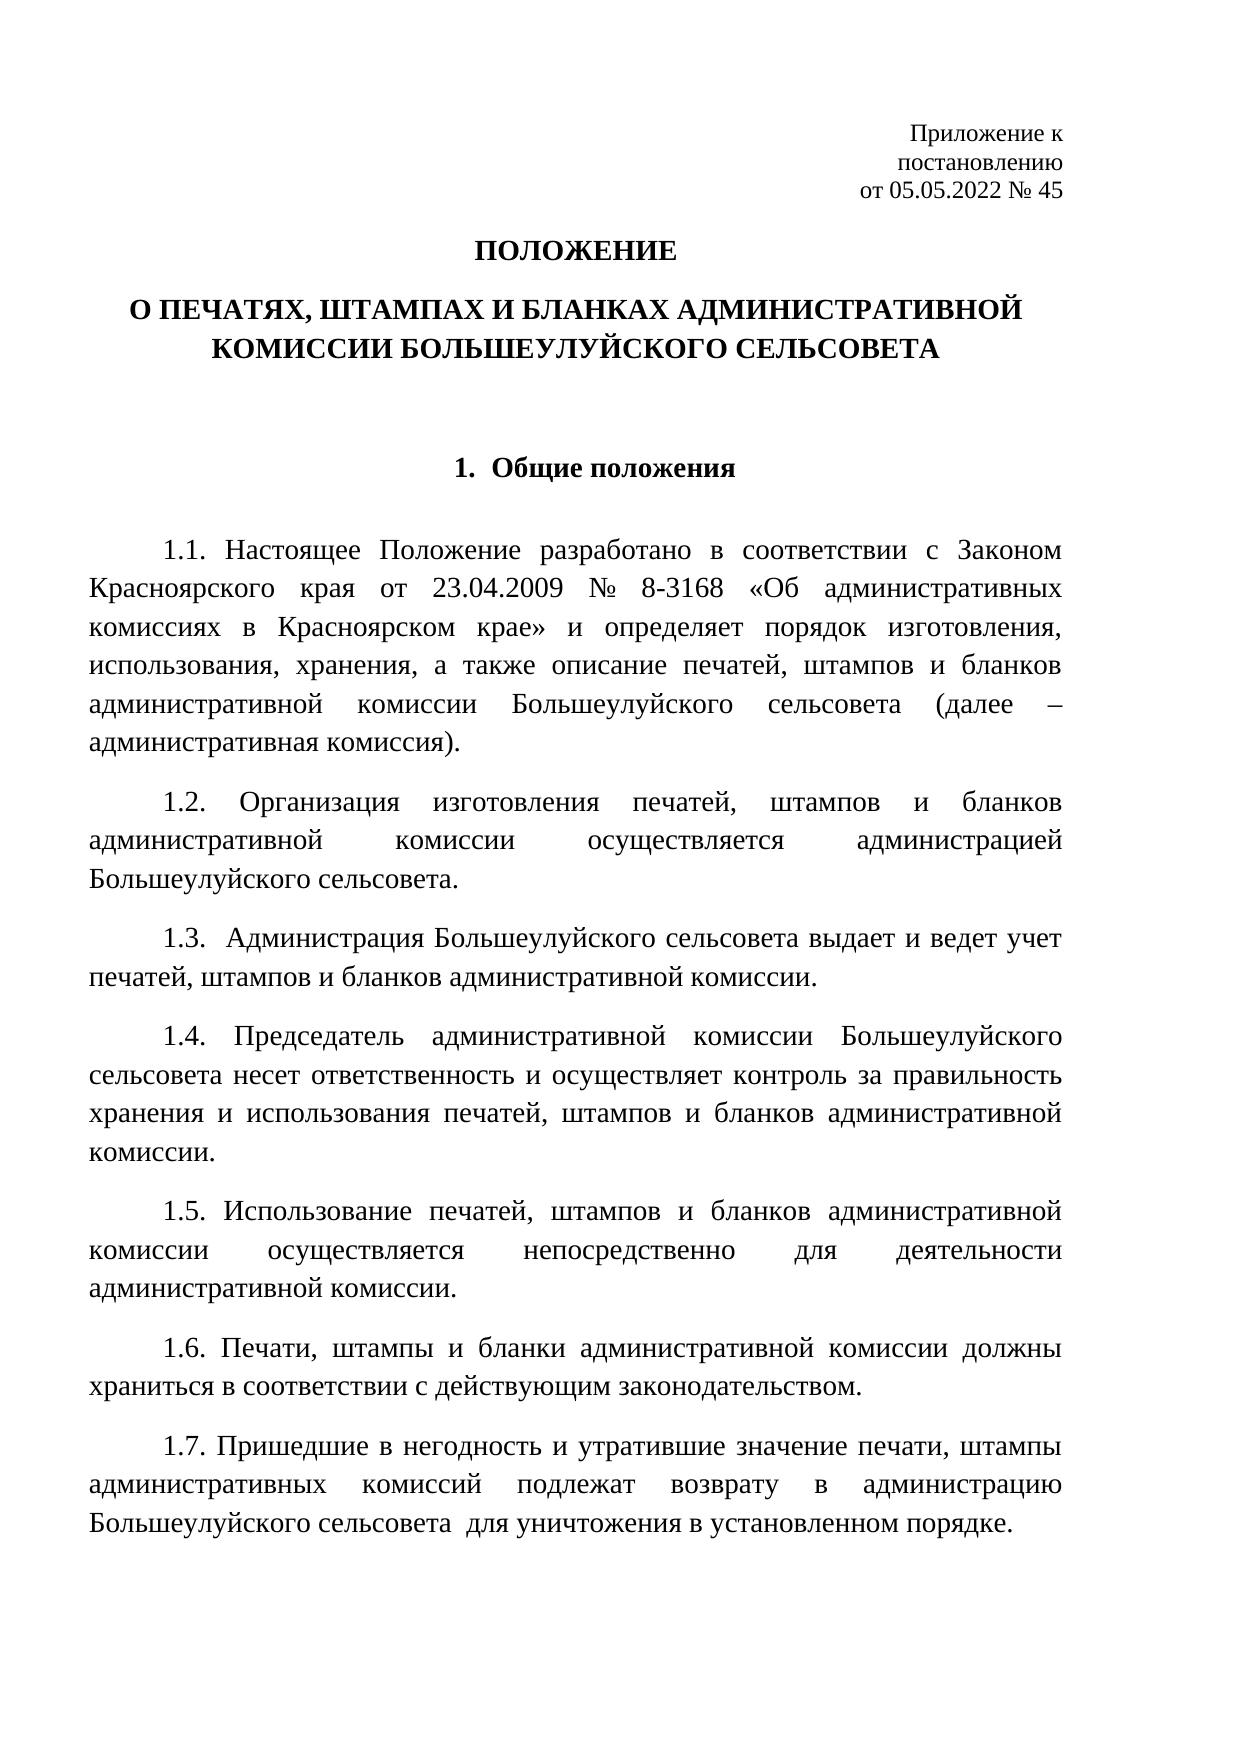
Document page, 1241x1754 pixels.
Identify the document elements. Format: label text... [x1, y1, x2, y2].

text 1.4. Председатель административной комиссии Большеулуйского сельсовета несет ответственность и осуществляет контроль за правильность хранения и использования печатей, штампов и бланков административной комиссии. [89, 1018, 1063, 1167]
text 1.7. Пришедшие в негодность и утратившие значение печати, штампы административных комиссий подлежат возврату в администрацию Большеулуйского сельсовета для уничтожения в установленном порядке. [89, 1428, 1063, 1538]
text от 05.05.2022 № 45 [89, 176, 1063, 204]
text 1.5. Использование печатей, штампов и бланков административной комиссии осуществляется непосредственно для деятельности административной комиссии. [89, 1193, 1063, 1304]
text постановлению [89, 147, 1063, 176]
text О ПЕЧАТЯХ, ШТАМПАХ И БЛАНКАХ АДМИНИСТРАТИВНОЙ КОМИССИИ БОЛЬШЕУЛУЙСКОГО СЕЛЬСОВЕТА [89, 292, 1063, 364]
list Общие положения [126, 450, 1063, 483]
text 1.2. Организация изготовления печатей, штампов и бланков административной комиссии осуществляется администрацией Большеулуйского сельсовета. [89, 784, 1063, 894]
text 1.3. Администрация Большеулуйского сельсовета выдает и ведет учет печатей, штампов и бланков административной комиссии. [89, 920, 1063, 992]
text 1.1. Настоящее Положение разработано в соответствии с Законом Красноярского края от 23.04.2009 № 8-3168 «Об административных комиссиях в Красноярском крае» и определяет порядок изготовления, использования, хранения, а также описание печатей, штампов и бланков административной комиссии Большеулуйского сельсовета (далее – административная комиссия). [89, 532, 1063, 758]
text Приложение к [89, 118, 1063, 147]
text 1.6. Печати, штампы и бланки административной комиссии должны храниться в соответствии с действующим законодательством. [89, 1330, 1063, 1402]
text ПОЛОЖЕНИЕ [89, 233, 1063, 267]
